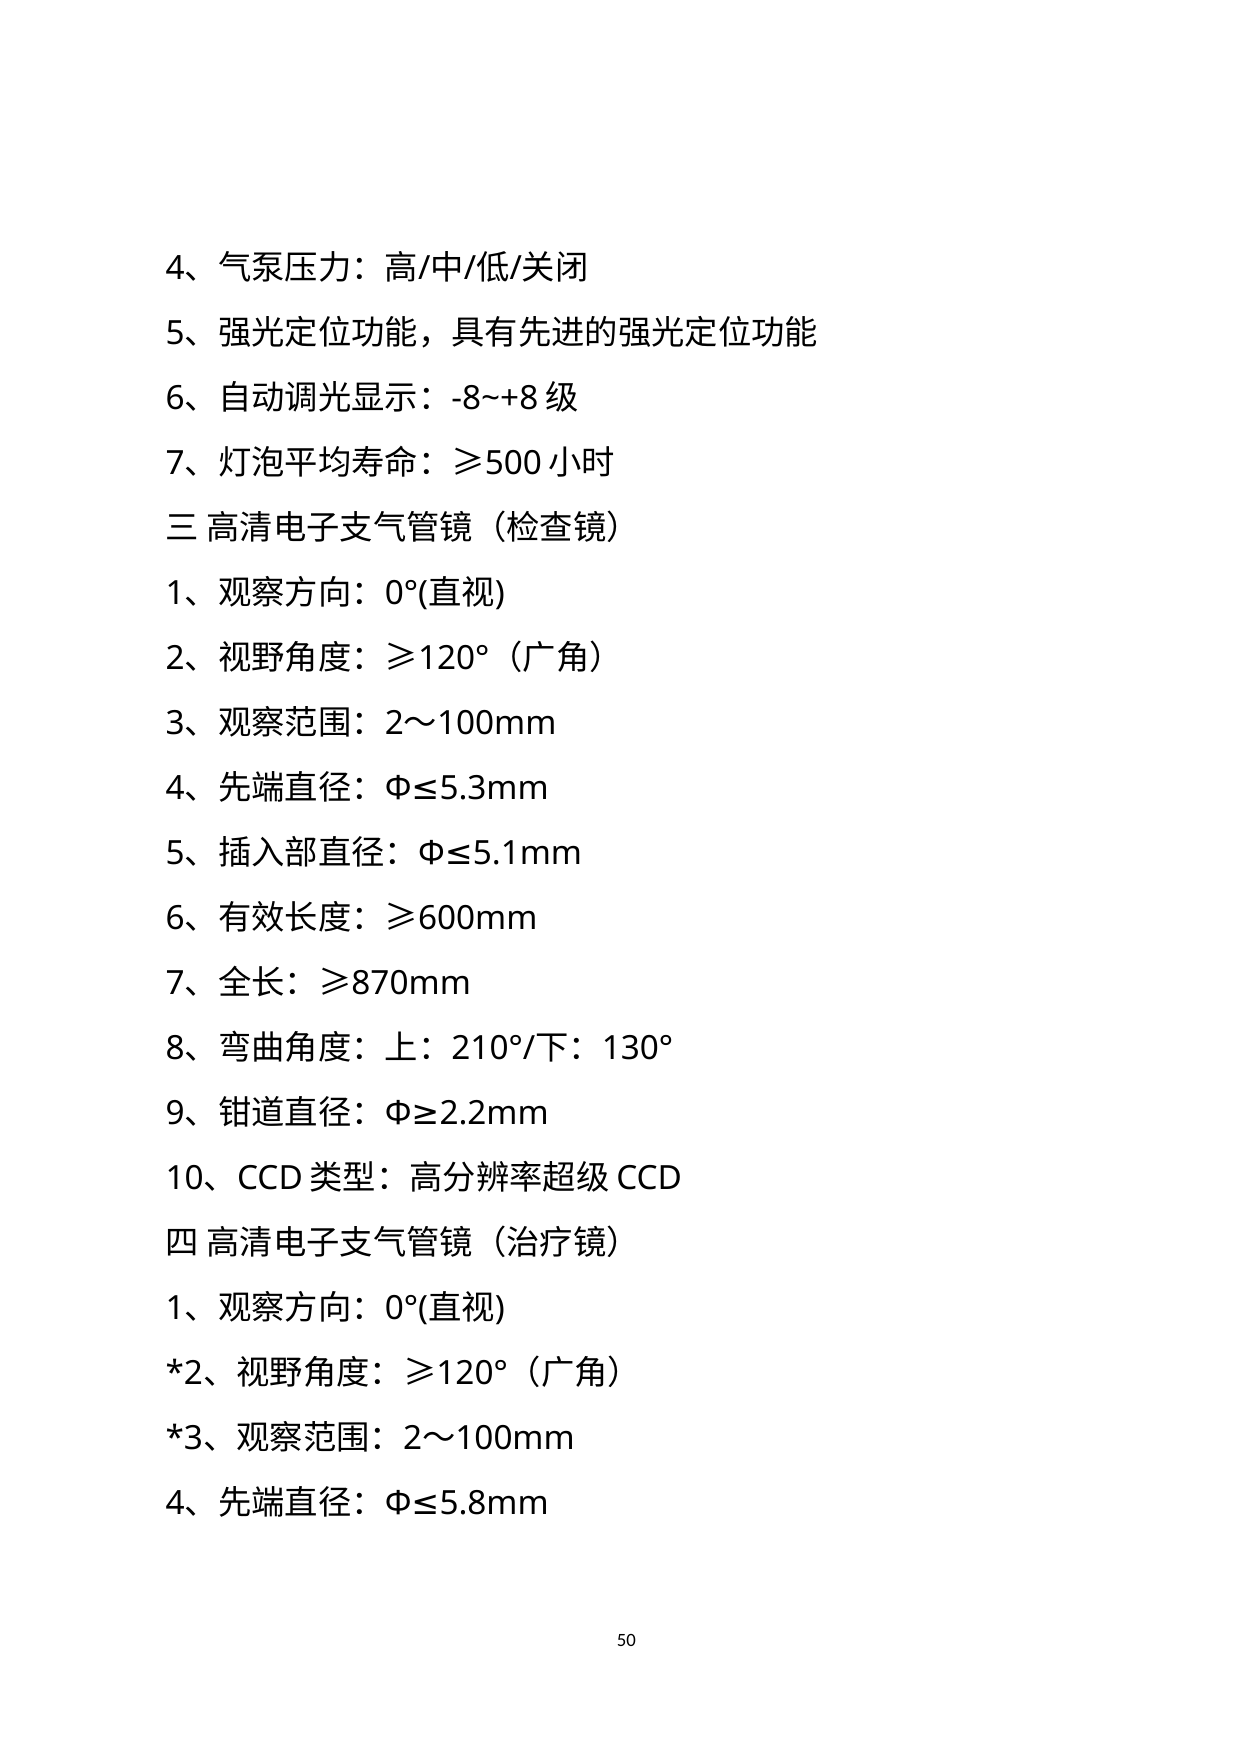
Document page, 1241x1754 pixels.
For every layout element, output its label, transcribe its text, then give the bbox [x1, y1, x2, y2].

text 9、钳道直径：Ф≥2.2mm [165, 1078, 1087, 1143]
text 四 高清电子支气管镜（治疗镜） [165, 1208, 1087, 1273]
text *2、视野角度：≥120°（广角） [165, 1338, 1087, 1403]
text 6、自动调光显示：-8~+8级 [165, 363, 1087, 428]
text *3、观察范围：2～100mm [165, 1403, 1087, 1468]
text 4、先端直径：Ф≤5.8mm [165, 1468, 1087, 1533]
text 5、强光定位功能，具有先进的强光定位功能 [165, 298, 1087, 363]
text 3、观察范围：2～100mm [165, 688, 1087, 753]
text 4、先端直径：Ф≤5.3mm [165, 753, 1087, 818]
text 1、观察方向：0°(直视) [165, 558, 1087, 623]
text 7、全长：≥870mm [165, 948, 1087, 1013]
text 1、观察方向：0°(直视) [165, 1273, 1087, 1338]
text 7、灯泡平均寿命：≥500小时 [165, 428, 1087, 493]
text 10、CCD类型：高分辨率超级CCD [165, 1143, 1087, 1208]
text 5、插入部直径：Ф≤5.1mm [165, 818, 1087, 883]
text 三 高清电子支气管镜（检查镜） [165, 493, 1087, 558]
text 8、弯曲角度：上：210°/下：130° [165, 1013, 1087, 1078]
text 2、视野角度：≥120°（广角） [165, 623, 1087, 688]
text 6、有效长度：≥600mm [165, 883, 1087, 948]
text 4、气泵压力：高/中/低/关闭 [165, 233, 1087, 298]
